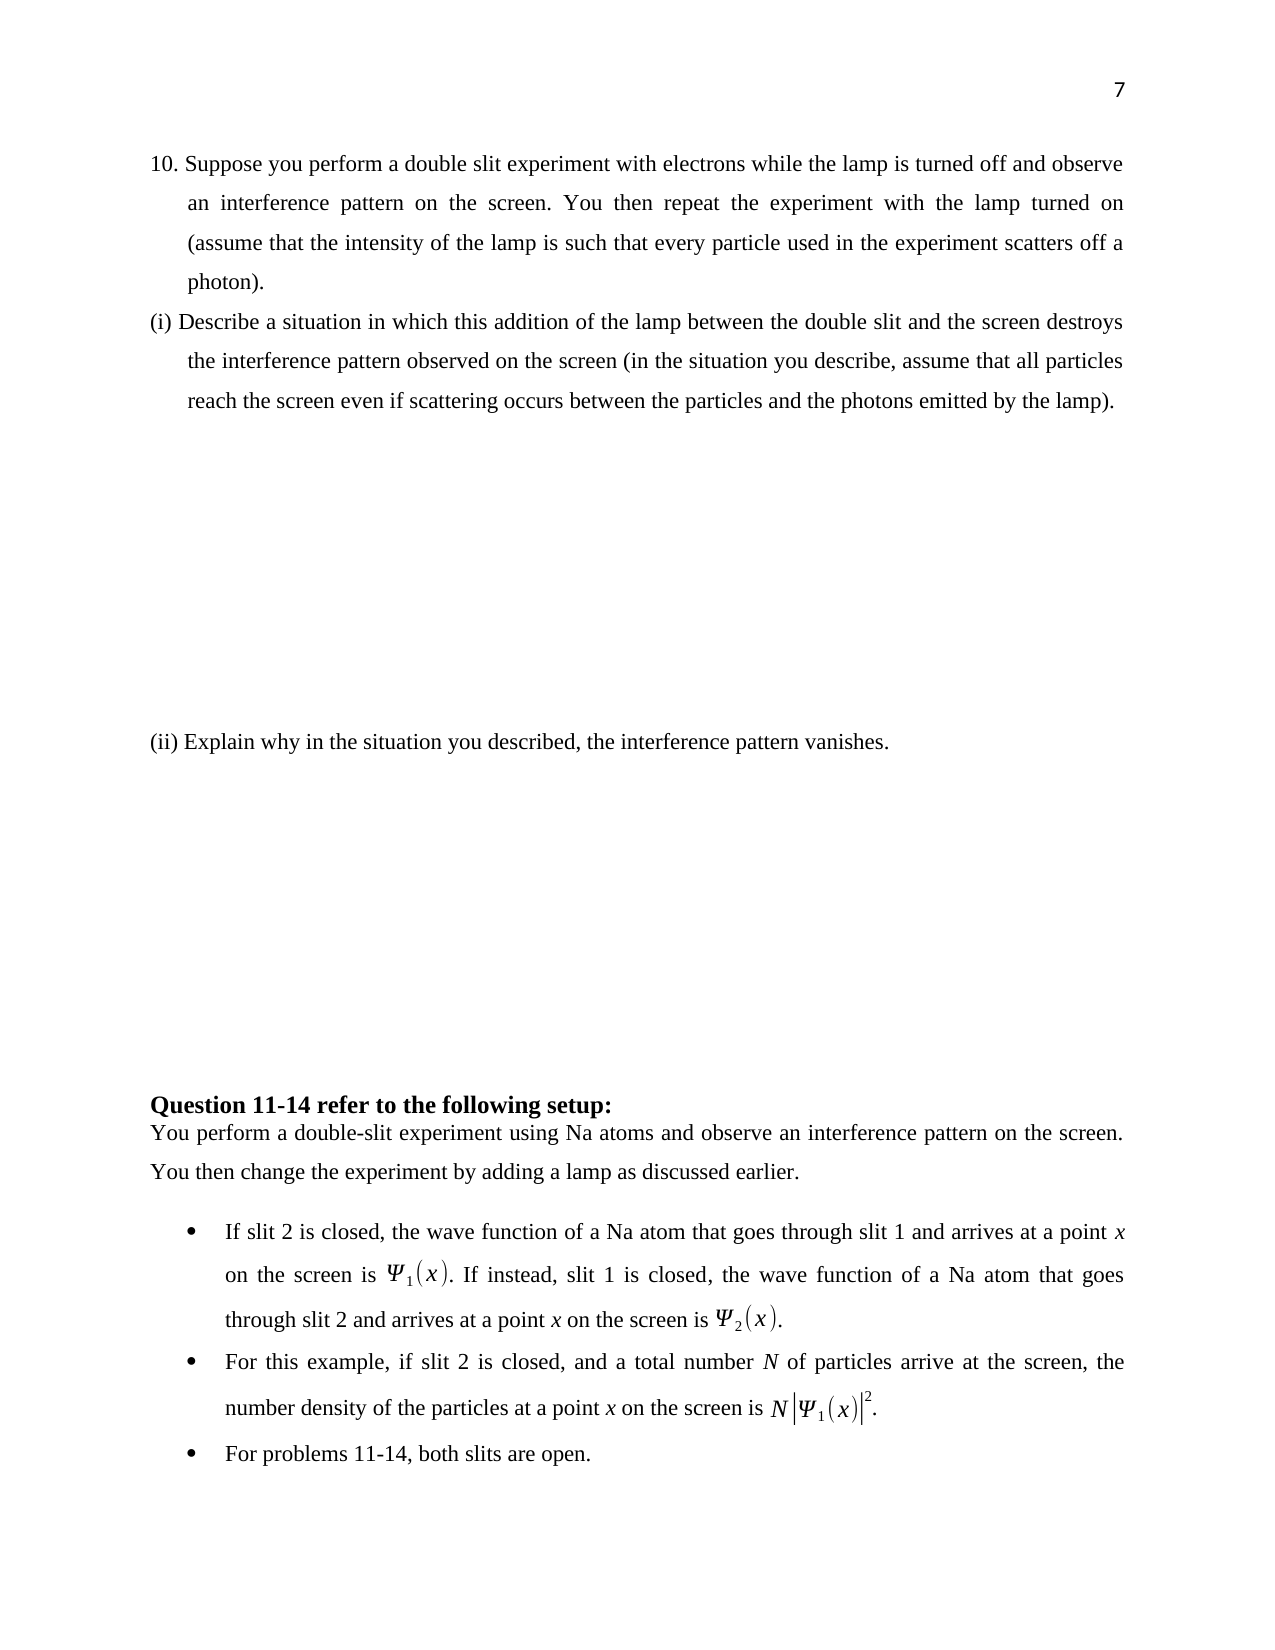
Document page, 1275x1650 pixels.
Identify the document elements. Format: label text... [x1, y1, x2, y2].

text Question 11-14 refer to the following setup: [150, 1090, 1125, 1118]
list If slit 2 is closed, the wave function of a Na atom that goes through slit 1 and arrives at a point x on the screen is . If instead, slit 1 is closed, the wave function of a Na atom that goes through slit 2 and arrives at a point x on the screen is . [187, 1218, 1125, 1335]
list For problems 11-14, both slits are open. [187, 1440, 1125, 1467]
text (i) Describe a situation in which this addition of the lamp between the double slit and the screen destroys the interference pattern observed on the screen (in the situation you describe, assume that all particles reach the screen even if scattering occurs between the particles and the photons emitted by the lamp). [150, 308, 1125, 413]
text You perform a double-slit experiment using Na atoms and observe an interference pattern on the screen. You then change the experiment by adding a lamp as discussed earlier. [150, 1118, 1125, 1184]
text (ii) Explain why in the situation you described, the interference pattern vanishes. [150, 728, 1125, 754]
text 10. Suppose you perform a double slit experiment with electrons while the lamp is turned off and observe an interference pattern on the screen. You then repeat the experiment with the lamp turned on (assume that the intensity of the lamp is such that every particle used in the experiment scatters off a photon). [150, 150, 1125, 295]
list For this example, if slit 2 is closed, and a total number N of particles arrive at the screen, the number density of the particles at a point x on the screen is . [187, 1348, 1125, 1427]
